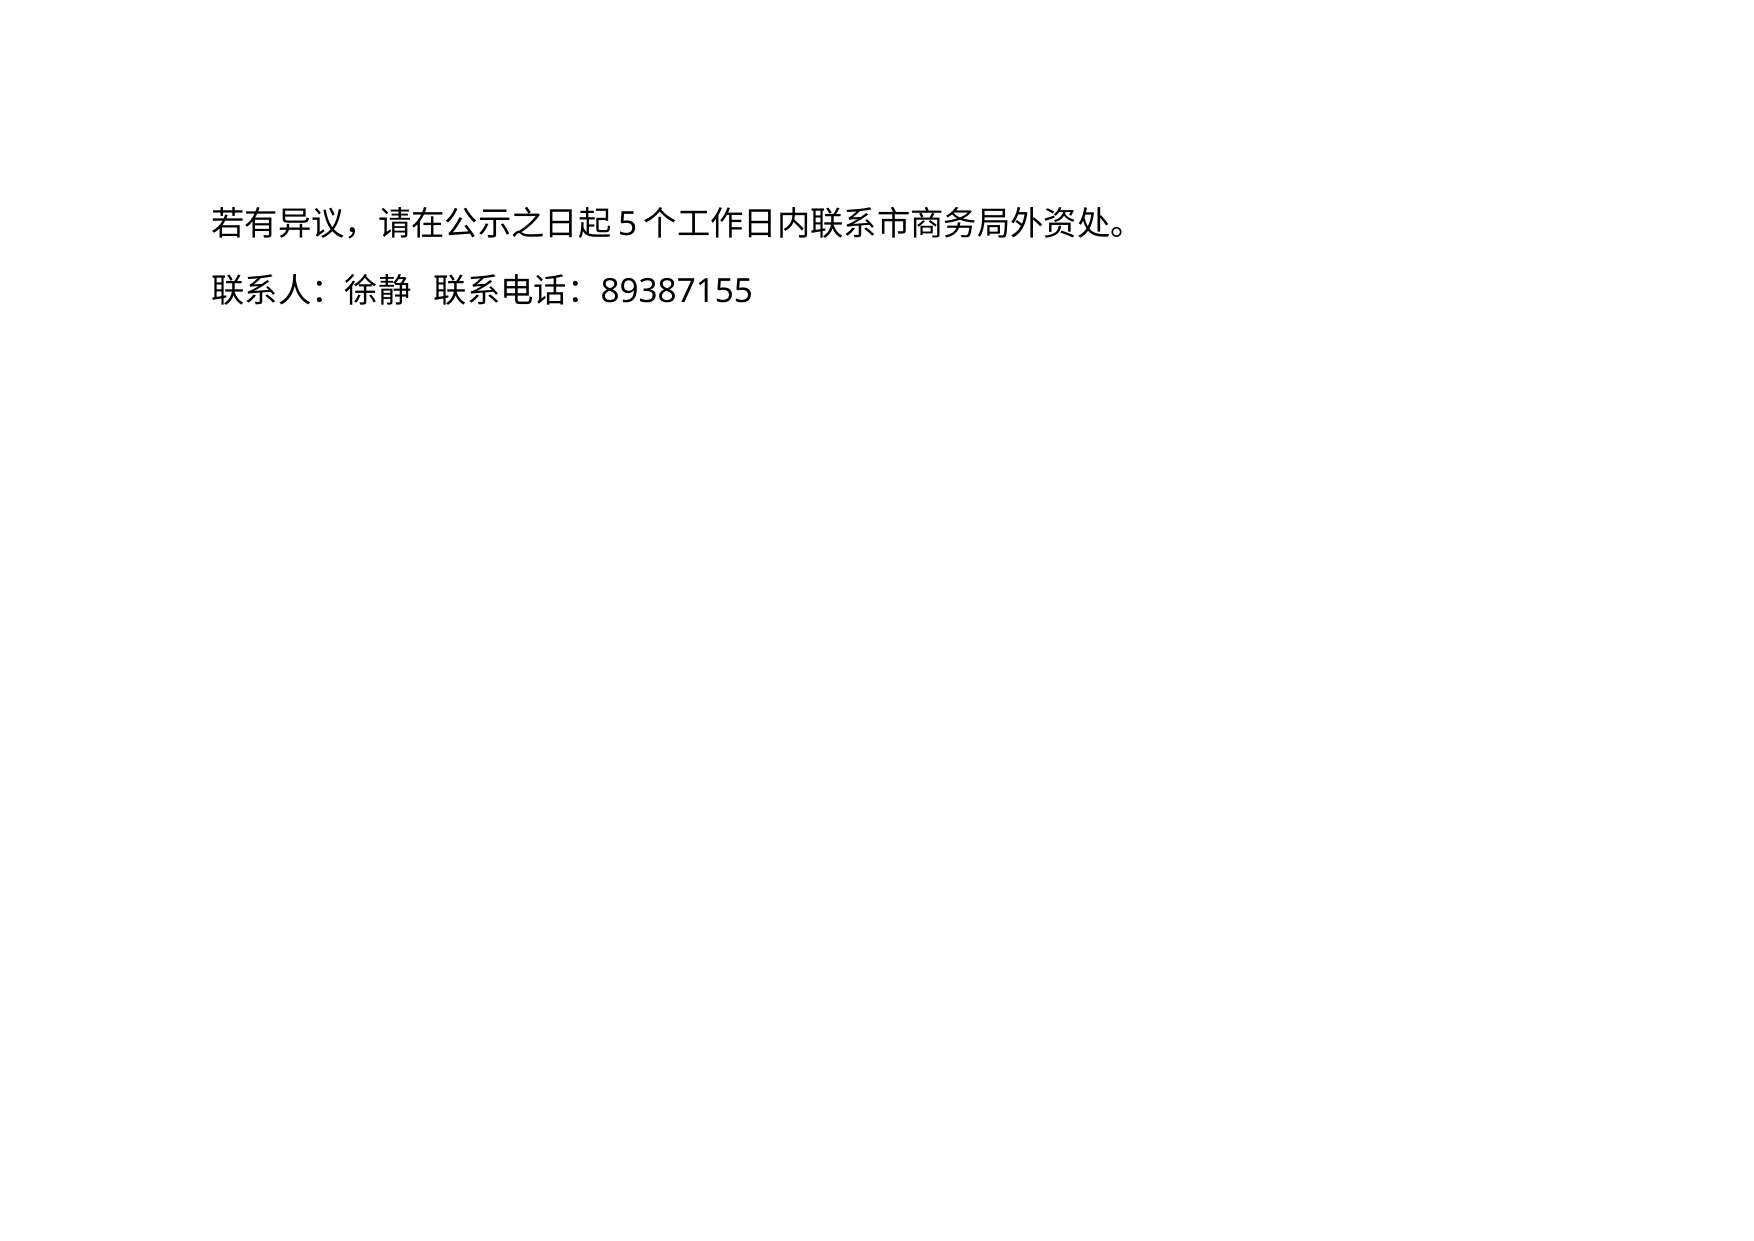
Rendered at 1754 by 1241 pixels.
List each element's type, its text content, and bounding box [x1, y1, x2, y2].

text 若有异议，请在公示之日起5个工作日内联系市商务局外资处。 [144, 188, 1604, 254]
text 联系人：徐静 联系电话：89387155 [144, 254, 1604, 321]
